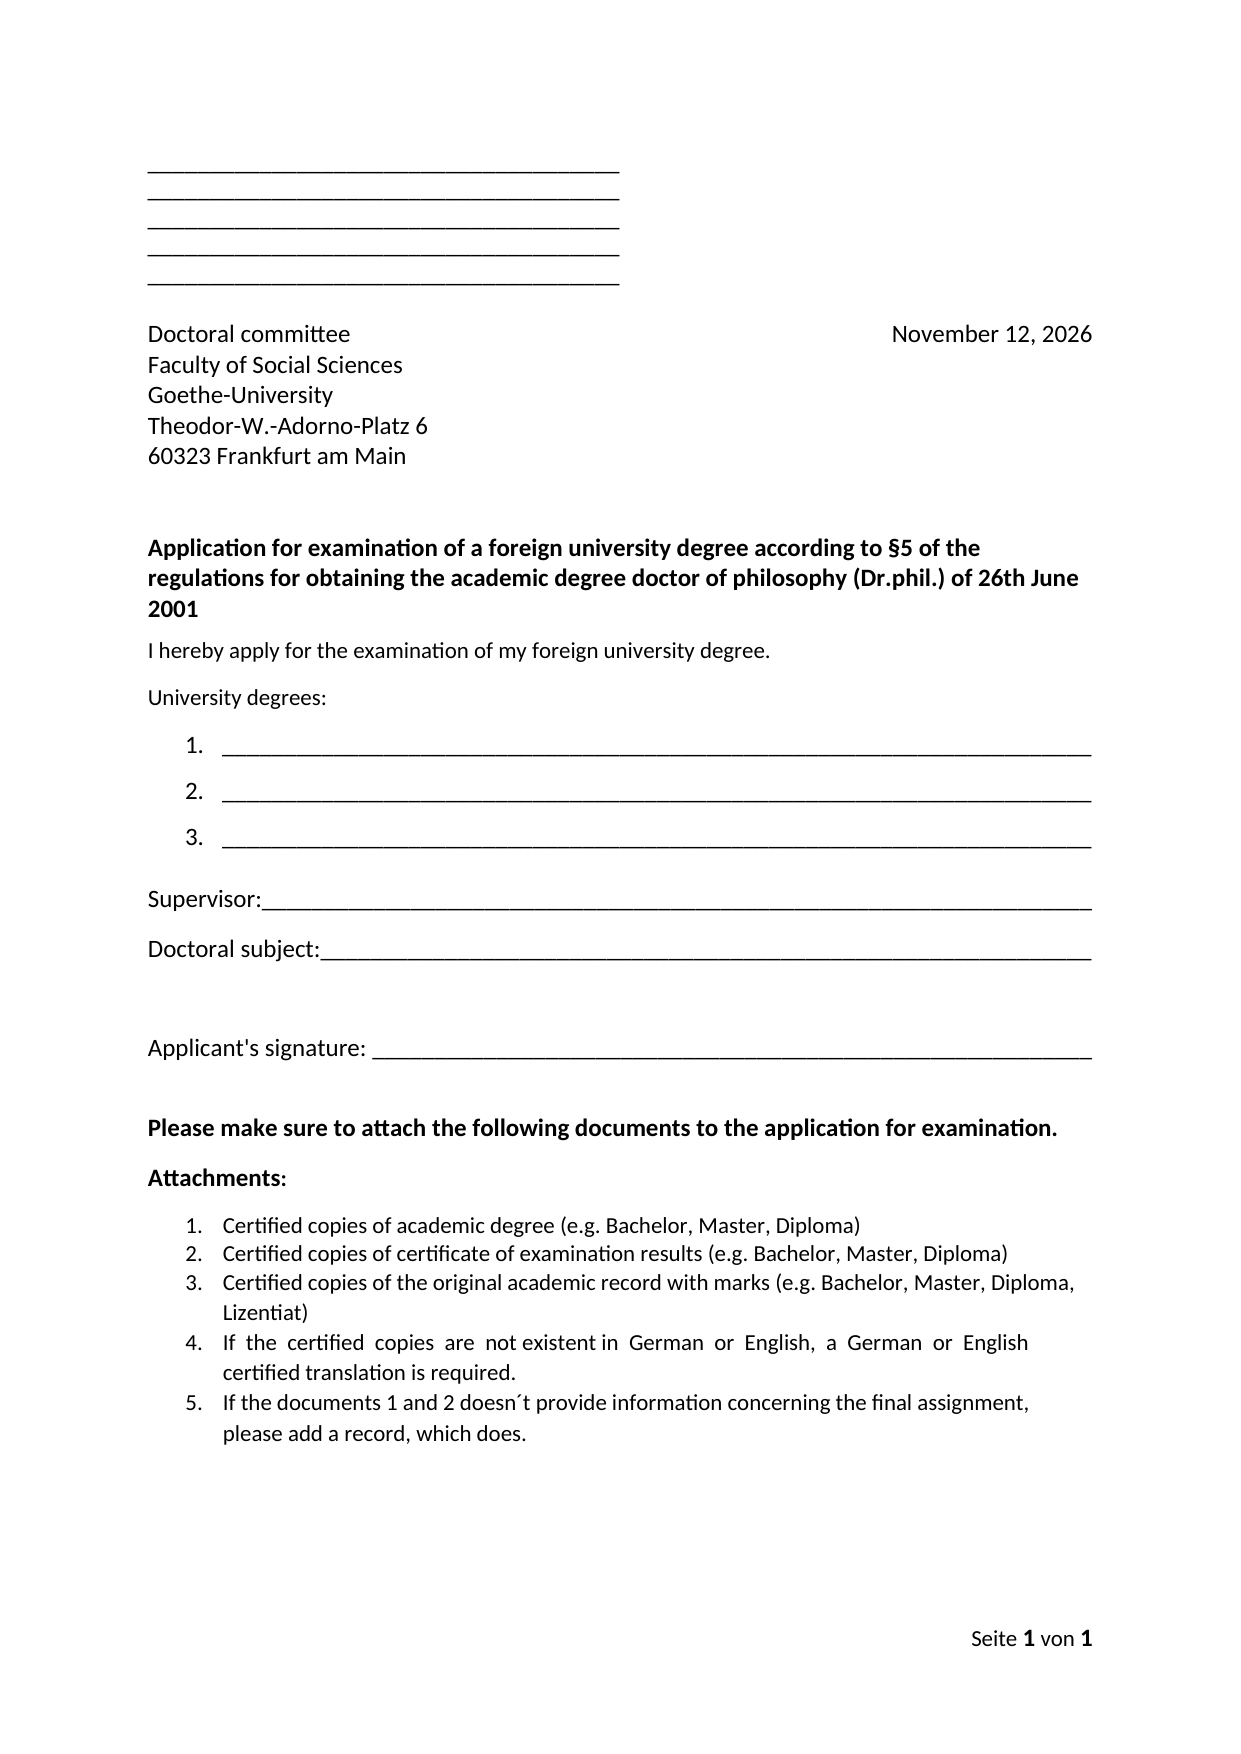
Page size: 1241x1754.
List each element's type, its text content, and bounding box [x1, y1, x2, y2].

text Theodor-W.-Adorno-Platz 6 [148, 410, 1093, 440]
list Certified copies of certificate of examination results (e.g. Bachelor, Master, Diploma) [185, 1239, 1093, 1268]
text I hereby apply for the examination of my foreign university degree. [148, 636, 1093, 664]
text Application for examination of a foreign university degree according to §5 of the regulations for obtaining the academic degree doctor of philosophy (Dr.phil.) of 26th June 2001 [148, 532, 1093, 623]
text Supervisor: [148, 883, 1093, 914]
text Goethe-University [148, 379, 1093, 410]
text Faculty of Social Sciences [148, 349, 1093, 379]
list If the certified copies are not existent in German or English, a German or English certified translation is required. [185, 1328, 1093, 1386]
text Doctoral committee December 21, 2021 [148, 318, 1093, 349]
text University degrees: [148, 683, 1093, 711]
text Attachments: [148, 1162, 1093, 1192]
text Applicant's signature: [148, 1032, 1093, 1063]
text 60323 Frankfurt am Main [148, 440, 1093, 471]
list If the documents 1 and 2 doesn´t provide information concerning the final assignment, please add a record, which does. [185, 1388, 1093, 1447]
list Certified copies of the original academic record with marks (e.g. Bachelor, Master, Diploma, Lizentiat) [185, 1268, 1093, 1326]
list Certified copies of academic degree (e.g. Bachelor, Master, Diploma) [185, 1212, 1093, 1239]
text Please make sure to attach the following documents to the application for examination. [148, 1112, 1093, 1143]
text Doctoral subject: [148, 933, 1093, 964]
